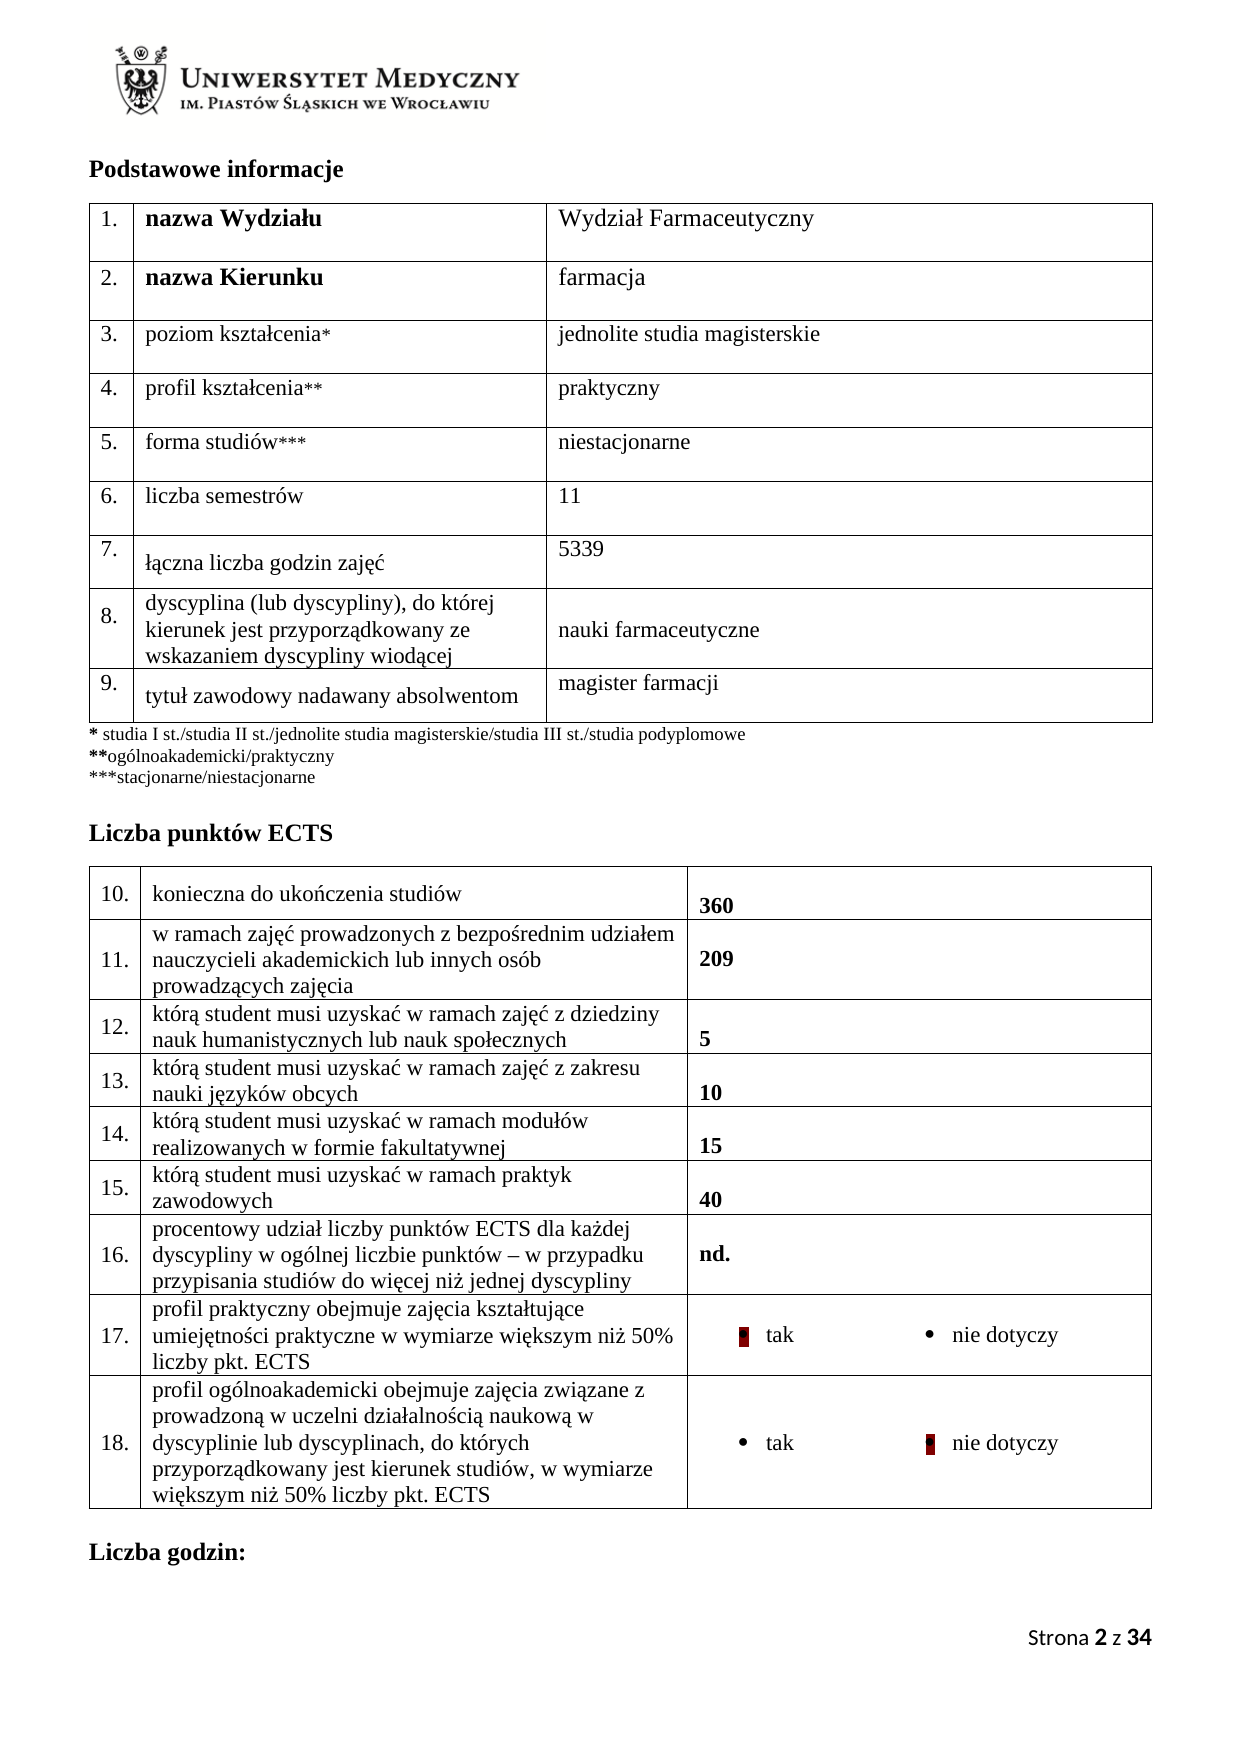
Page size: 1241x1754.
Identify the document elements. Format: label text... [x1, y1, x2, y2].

table_cell [90, 262, 133, 319]
table_cell profil ogólnoakademicki obejmuje zajęcia związane z prowadzoną w uczelni działalnością naukową w dyscyplinie lub dyscyplinach, do których przyporządkowany jest kierunek studiów, w wymiarze większym niż 50% liczby pkt. ECTS [141, 1376, 687, 1508]
table_header Wydział Farmaceutyczny [547, 204, 1152, 261]
table_cell farmacja [547, 262, 1152, 319]
table_header [90, 204, 133, 261]
table_cell łączna liczba godzin zajęć [134, 536, 546, 588]
table_cell jednolite studia magisterskie [547, 321, 1152, 373]
table_header 10. [90, 867, 140, 919]
table_cell [90, 428, 133, 481]
table_cell 15 [688, 1107, 1151, 1160]
table_cell 11. [90, 920, 140, 999]
table_header 360 [688, 867, 1151, 919]
table_cell 5339 [547, 536, 1152, 588]
table_cell tak nie dotyczy [688, 1376, 1151, 1508]
text * studia I st./studia II st./jednolite studia magisterskie/studia III st./studia podyplomowe [89, 723, 1152, 745]
picture [87, 18, 546, 142]
table_cell 16. [90, 1215, 140, 1294]
table_header konieczna do ukończenia studiów [141, 867, 687, 919]
table_cell liczba semestrów [134, 482, 546, 534]
table_cell [90, 669, 133, 722]
table_cell nazwa Kierunku [134, 262, 546, 319]
table_cell 17. [90, 1295, 140, 1375]
table_cell [90, 589, 133, 668]
table_cell nauki farmaceutyczne [547, 589, 1152, 668]
table_header nazwa Wydziału [134, 204, 546, 261]
table_cell 40 [688, 1161, 1151, 1214]
table_cell [90, 321, 133, 373]
table_cell 12. [90, 1000, 140, 1052]
table_cell [90, 374, 133, 427]
text **ogólnoakademicki/praktyczny [89, 745, 1152, 766]
table_cell praktyczny [547, 374, 1152, 427]
text ***stacjonarne/niestacjonarne [89, 766, 1152, 788]
table_cell tak nie dotyczy [688, 1295, 1151, 1375]
table_cell procentowy udział liczby punktów ECTS dla każdej dyscypliny w ogólnej liczbie punktów – w przypadku przypisania studiów do więcej niż jednej dyscypliny [141, 1215, 687, 1294]
table_cell którą student musi uzyskać w ramach zajęć z zakresu nauki języków obcych [141, 1054, 687, 1106]
table_cell 15. [90, 1161, 140, 1214]
table_cell którą student musi uzyskać w ramach modułów realizowanych w formie fakultatywnej [141, 1107, 687, 1160]
table_cell profil kształcenia** [134, 374, 546, 427]
table_cell profil praktyczny obejmuje zajęcia kształtujące umiejętności praktyczne w wymiarze większym niż 50% liczby pkt. ECTS [141, 1295, 687, 1375]
table_cell niestacjonarne [547, 428, 1152, 481]
table_cell nd. [688, 1215, 1151, 1294]
table_cell którą student musi uzyskać w ramach zajęć z dziedziny nauk humanistycznych lub nauk społecznych [141, 1000, 687, 1052]
table_cell [90, 482, 133, 534]
table_cell dyscyplina (lub dyscypliny), do której kierunek jest przyporządkowany ze wskazaniem dyscypliny wiodącej [134, 589, 546, 668]
table_cell 11 [547, 482, 1152, 534]
table_cell 10 [688, 1054, 1151, 1106]
table_cell którą student musi uzyskać w ramach praktyk zawodowych [141, 1161, 687, 1214]
table_cell 13. [90, 1054, 140, 1106]
table_cell magister farmacji [547, 669, 1152, 722]
table_cell poziom kształcenia* [134, 321, 546, 373]
text Liczba godzin: [89, 1537, 1152, 1565]
table_cell [90, 536, 133, 588]
text Podstawowe informacje [89, 154, 1152, 183]
text Liczba punktów ECTS [89, 818, 1152, 847]
table_cell forma studiów*** [134, 428, 546, 481]
table_cell 18. [90, 1376, 140, 1508]
table_cell 5 [688, 1000, 1151, 1052]
table_cell tytuł zawodowy nadawany absolwentom [134, 669, 546, 722]
table_cell 209 [688, 920, 1151, 999]
table_cell w ramach zajęć prowadzonych z bezpośrednim udziałem nauczycieli akademickich lub innych osób prowadzących zajęcia [141, 920, 687, 999]
table_cell 14. [90, 1107, 140, 1160]
